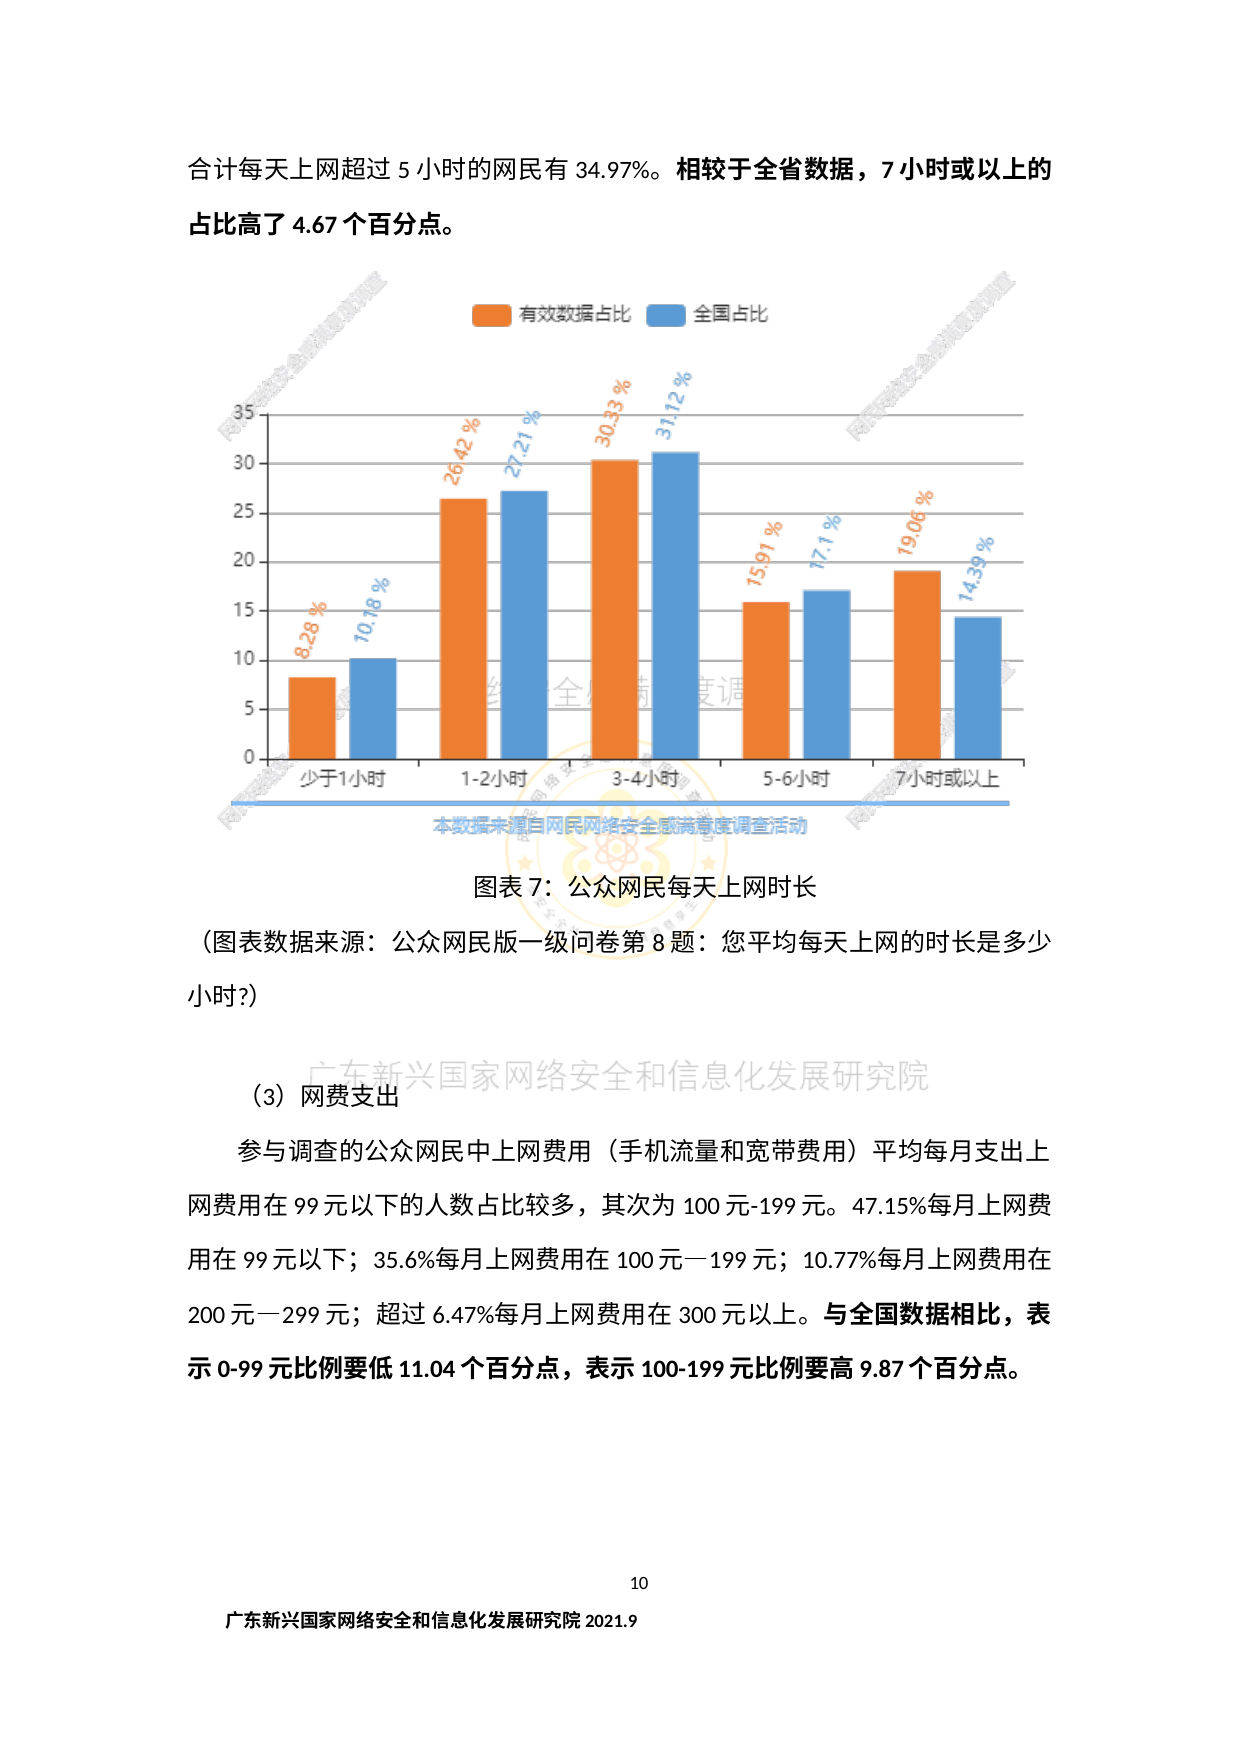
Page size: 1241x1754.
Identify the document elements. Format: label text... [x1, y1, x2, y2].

text 参与调查的公众网民中上网费用（手机流量和宽带费用）平均每月支出上网费用在99元以下的人数占比较多，其次为100元-199元。47.15%每月上网费用在99元以下；35.6%每月上网费用在100元—199元；10.77%每月上网费用在200元—299元；超过6.47%每月上网费用在300元以上。与全国数据相比，表示0-99元比例要低11.04个百分点，表示100-199元比例要高9.87个百分点。 [187, 1131, 1053, 1385]
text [187, 150, 1053, 241]
picture [202, 258, 1039, 853]
text （3）网费支出 [187, 1077, 1053, 1113]
text （图表数据来源：公众网民版一级问卷第8题：您平均每天上网的时长是多少小时?） [187, 922, 1053, 1013]
text 图表7：公众网民每天上网时长 [187, 868, 1053, 904]
